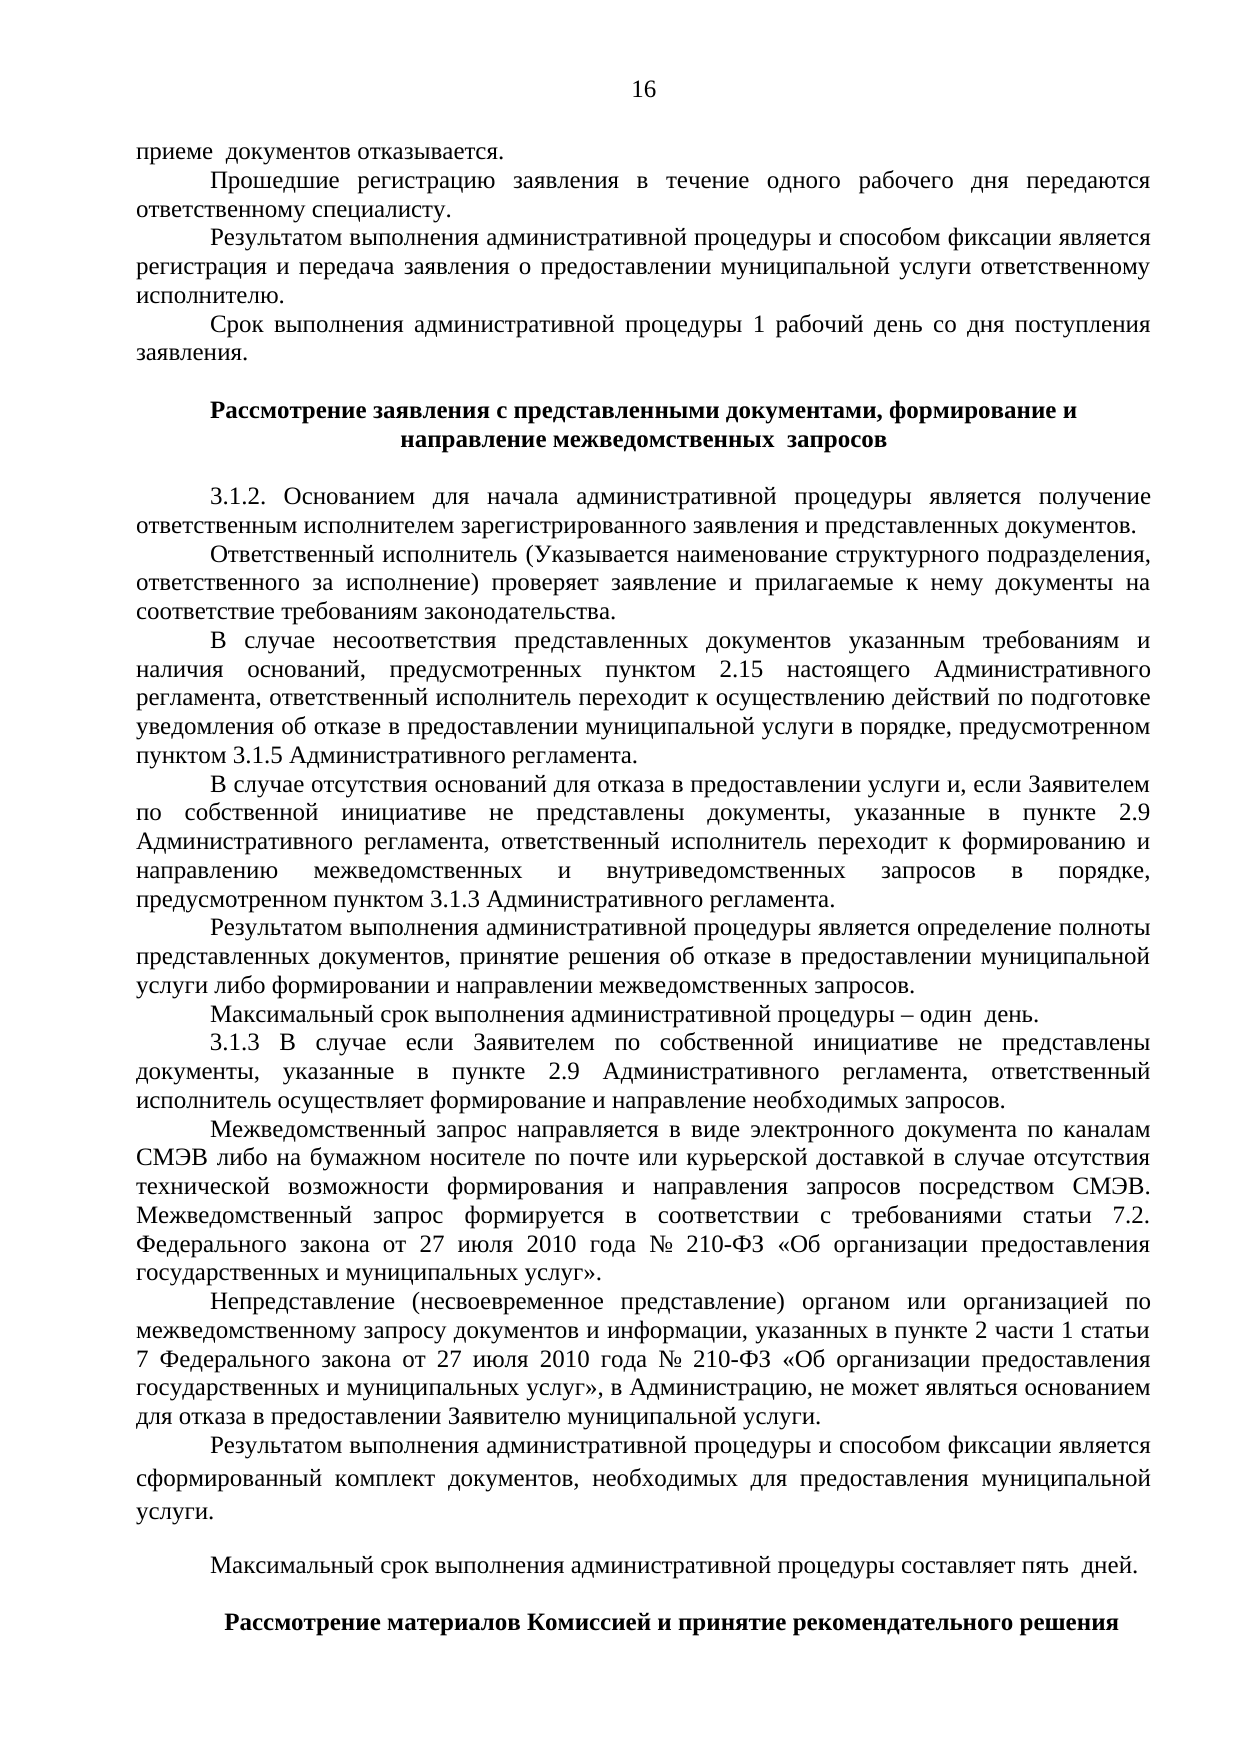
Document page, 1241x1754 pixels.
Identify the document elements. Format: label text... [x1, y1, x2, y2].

text В случае отсутствия оснований для отказа в предоставлении услуги и, если Заявителем по собственной инициативе не представлены документы, указанные в пункте 2.9 Административного регламента, ответственный исполнитель переходит к формированию и направлению межведомственных и внутриведомственных запросов в порядке, предусмотренном пунктом 3.1.3 Административного регламента. [136, 769, 1152, 912]
text 3.1.3 В случае если Заявителем по собственной инициативе не представлены документы, указанные в пункте 2.9 Административного регламента, ответственный исполнитель осуществляет формирование и направление необходимых запросов. [136, 1027, 1152, 1114]
text 3.1.2. Основанием для начала административной процедуры является получение ответственным исполнителем зарегистрированного заявления и представленных документов. [136, 481, 1152, 539]
text Рассмотрение материалов Комиссией и принятие рекомендательного решения [136, 1607, 1152, 1636]
text Максимальный срок выполнения административной процедуры составляет пять дней. [136, 1550, 1152, 1578]
text Результатом выполнения административной процедуры является определение полноты представленных документов, принятие решения об отказе в предоставлении муниципальной услуги либо формировании и направлении межведомственных запросов. [136, 912, 1152, 999]
text Срок выполнения административной процедуры 1 рабочий день со дня поступления заявления. [136, 309, 1152, 366]
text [136, 136, 1152, 165]
text Межведомственный запрос направляется в виде электронного документа по каналам СМЭВ либо на бумажном носителе по почте или курьерской доставкой в случае отсутствия технической возможности формирования и направления запросов посредством СМЭВ. Межведомственный запрос формируется в соответствии с требованиями статьи 7.2. Федерального закона от 27 июля 2010 года № 210-ФЗ «Об организации предоставления государственных и муниципальных услуг». [136, 1114, 1152, 1286]
text Прошедшие регистрацию заявления в течение одного рабочего дня передаются ответственному специалисту. [136, 165, 1152, 222]
text Максимальный срок выполнения административной процедуры – один день. [136, 999, 1152, 1027]
text Результатом выполнения административной процедуры и способом фиксации является регистрация и передача заявления о предоставлении муниципальной услуги ответственному исполнителю. [136, 222, 1152, 309]
text Результатом выполнения административной процедуры и способом фиксации является сформированный комплект документов, необходимых для предоставления муниципальной услуги. [136, 1430, 1152, 1525]
text Ответственный исполнитель (Указывается наименование структурного подразделения, ответственного за исполнение) проверяет заявление и прилагаемые к нему документы на соответствие требованиям законодательства. [136, 539, 1152, 625]
text В случае несоответствия представленных документов указанным требованиям и наличия оснований, предусмотренных пунктом 2.15 настоящего Административного регламента, ответственный исполнитель переходит к осуществлению действий по подготовке уведомления об отказе в предоставлении муниципальной услуги в порядке, предусмотренном пунктом 3.1.5 Административного регламента. [136, 625, 1152, 769]
text Рассмотрение заявления с представленными документами, формирование и направление межведомственных запросов [136, 395, 1152, 452]
text Непредставление (несвоевременное представление) органом или организацией по межведомственному запросу документов и информации, указанных в пункте 2 части 1 статьи 7 Федерального закона от 27 июля 2010 года № 210-ФЗ «Об организации предоставления государственных и муниципальных услуг», в Администрацию, не может являться основанием для отказа в предоставлении Заявителю муниципальной услуги. [136, 1286, 1152, 1430]
